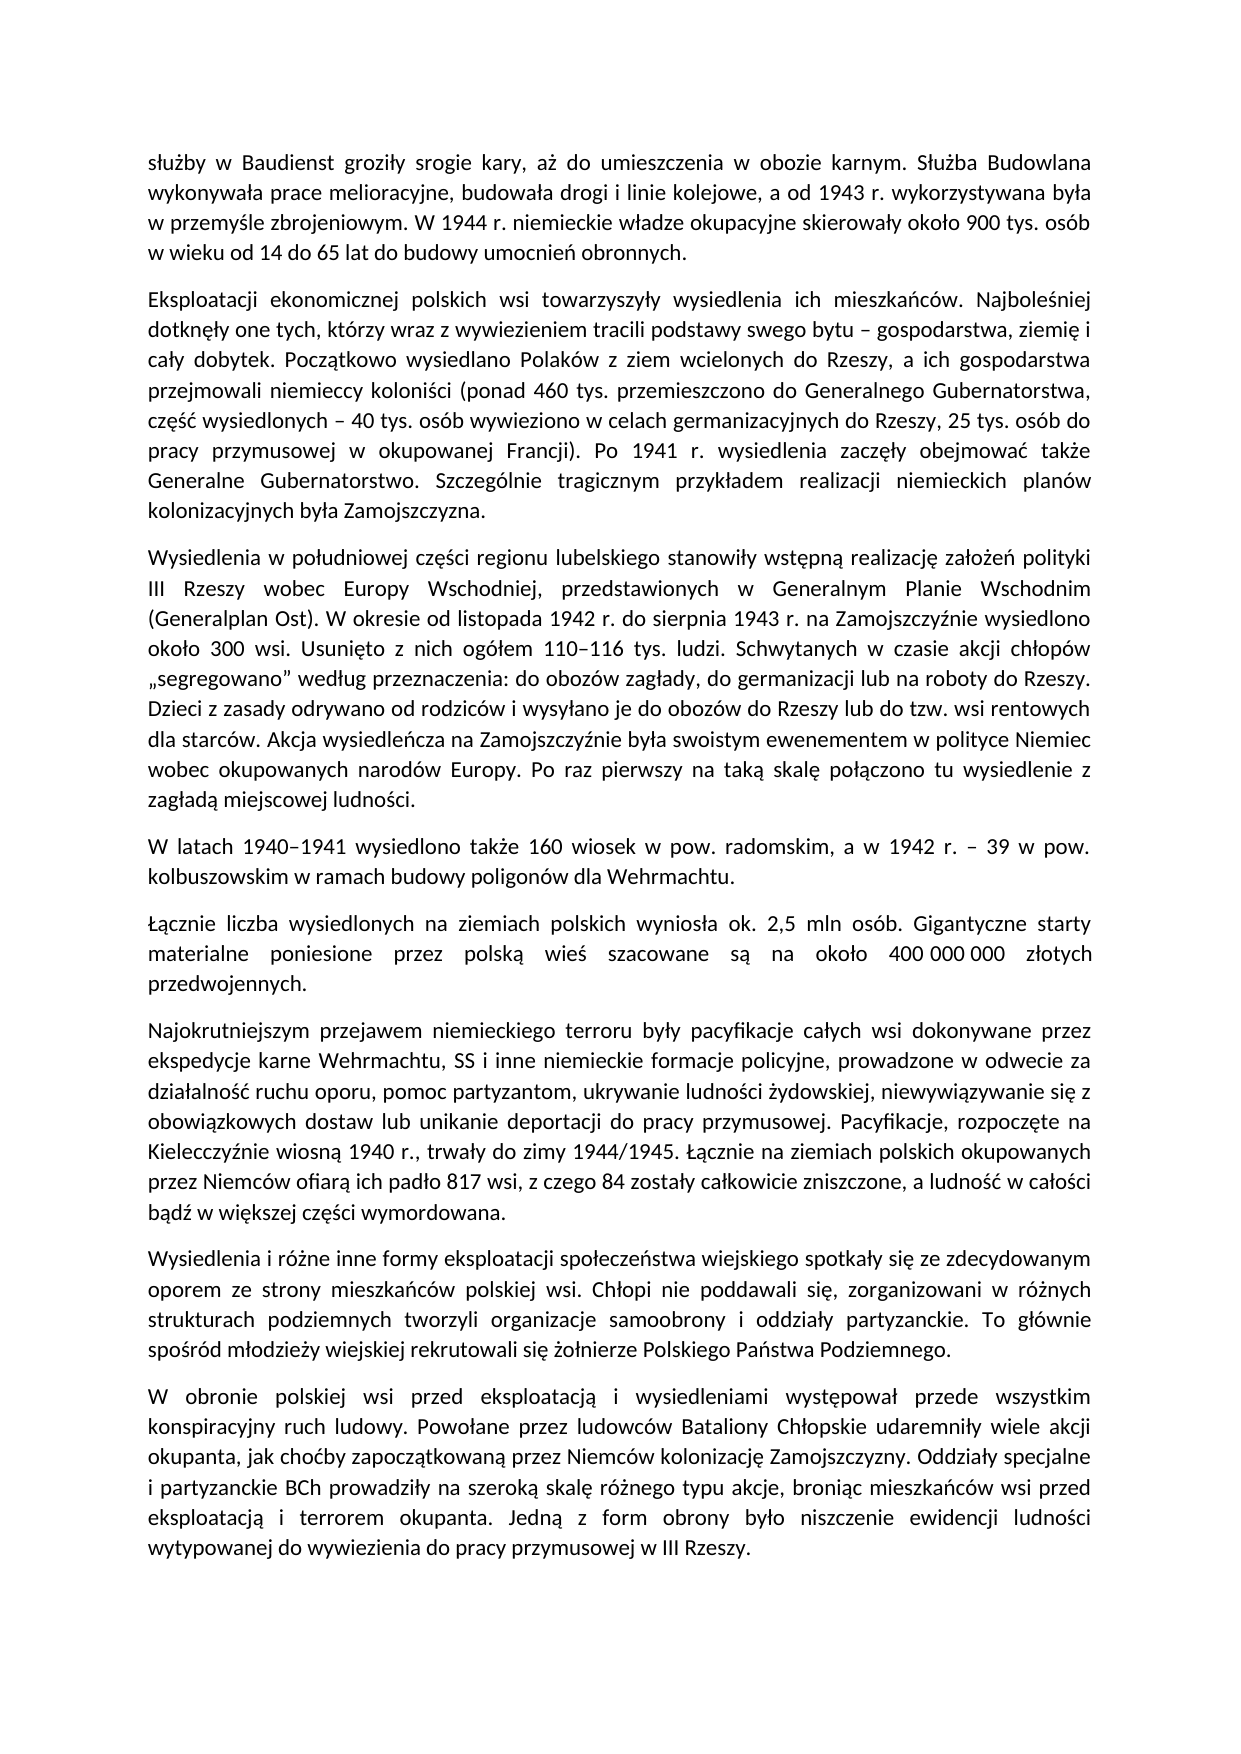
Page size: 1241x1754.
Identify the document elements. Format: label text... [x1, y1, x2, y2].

text Wysiedlenia i różne inne formy eksploatacji społeczeństwa wiejskiego spotkały się ze zdecydowanym oporem ze strony mieszkańców polskiej wsi. Chłopi nie poddawali się, zorganizowani w różnych strukturach podziemnych tworzyli organizacje samoobrony i oddziały partyzanckie. To głównie spośród młodzieży wiejskiej rekrutowali się żołnierze Polskiego Państwa Podziemnego. [148, 1244, 1093, 1363]
text Eksploatacji ekonomicznej polskich wsi towarzyszyły wysiedlenia ich mieszkańców. Najboleśniej dotknęły one tych, którzy wraz z wywiezieniem tracili podstawy swego bytu – gospodarstwa, ziemię i cały dobytek. Początkowo wysiedlano Polaków z ziem wcielonych do Rzeszy, a ich gospodarstwa przejmowali niemieccy koloniści (ponad 460 tys. przemieszczono do Generalnego Gubernatorstwa, część wysiedlonych – 40 tys. osób wywieziono w celach germanizacyjnych do Rzeszy, 25 tys. osób do pracy przymusowej w okupowanej Francji). Po 1941 r. wysiedlenia zaczęły obejmować także Generalne Gubernatorstwo. Szczególnie tragicznym przykładem realizacji niemieckich planów kolonizacyjnych była Zamojszczyzna. [148, 285, 1093, 524]
text Najokrutniejszym przejawem niemieckiego terroru były pacyfikacje całych wsi dokonywane przez ekspedycje karne Wehrmachtu, SS i inne niemieckie formacje policyjne, prowadzone w odwecie za działalność ruchu oporu, pomoc partyzantom, ukrywanie ludności żydowskiej, niewywiązywanie się z obowiązkowych dostaw lub unikanie deportacji do pracy przymusowej. Pacyfikacje, rozpoczęte na Kielecczyźnie wiosną 1940 r., trwały do zimy 1944/1945. Łącznie na ziemiach polskich okupowanych przez Niemców ofiarą ich padło 817 wsi, z czego 84 zostały całkowicie zniszczone, a ludność w całości bądź w większej części wymordowana. [148, 1016, 1093, 1226]
text Łącznie liczba wysiedlonych na ziemiach polskich wyniosła ok. 2,5 mln osób. Gigantyczne starty materialne poniesione przez polską wieś szacowane są na około 400 000 000 złotych przedwojennych. [148, 909, 1093, 997]
text Wysiedlenia w południowej części regionu lubelskiego stanowiły wstępną realizację założeń polityki III Rzeszy wobec Europy Wschodniej, przedstawionych w Generalnym Planie Wschodnim (Generalplan Ost). W okresie od listopada 1942 r. do sierpnia 1943 r. na Zamojszczyźnie wysiedlono około 300 wsi. Usunięto z nich ogółem 110–116 tys. ludzi. Schwytanych w czasie akcji chłopów „segregowano” według przeznaczenia: do obozów zagłady, do germanizacji lub na roboty do Rzeszy. Dzieci z zasady odrywano od rodziców i wysyłano je do obozów do Rzeszy lub do tzw. wsi rentowych dla starców. Akcja wysiedleńcza na Zamojszczyźnie była swoistym ewenementem w polityce Niemiec wobec okupowanych narodów Europy. Po raz pierwszy na taką skalę połączono tu wysiedlenie z zagładą miejscowej ludności. [148, 543, 1093, 813]
text W latach 1940–1941 wysiedlono także 160 wiosek w pow. radomskim, a w 1942 r. – 39 w pow. kolbuszowskim w ramach budowy poligonów dla Wehrmachtu. [148, 832, 1093, 890]
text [148, 148, 1093, 266]
text W obronie polskiej wsi przed eksploatacją i wysiedleniami występował przede wszystkim konspiracyjny ruch ludowy. Powołane przez ludowców Bataliony Chłopskie udaremniły wiele akcji okupanta, jak choćby zapoczątkowaną przez Niemców kolonizację Zamojszczyzny. Oddziały specjalne i partyzanckie BCh prowadziły na szeroką skalę różnego typu akcje, broniąc mieszkańców wsi przed eksploatacją i terrorem okupanta. Jedną z form obrony było niszczenie ewidencji ludności wytypowanej do wywiezienia do pracy przymusowej w III Rzeszy. [148, 1382, 1093, 1561]
